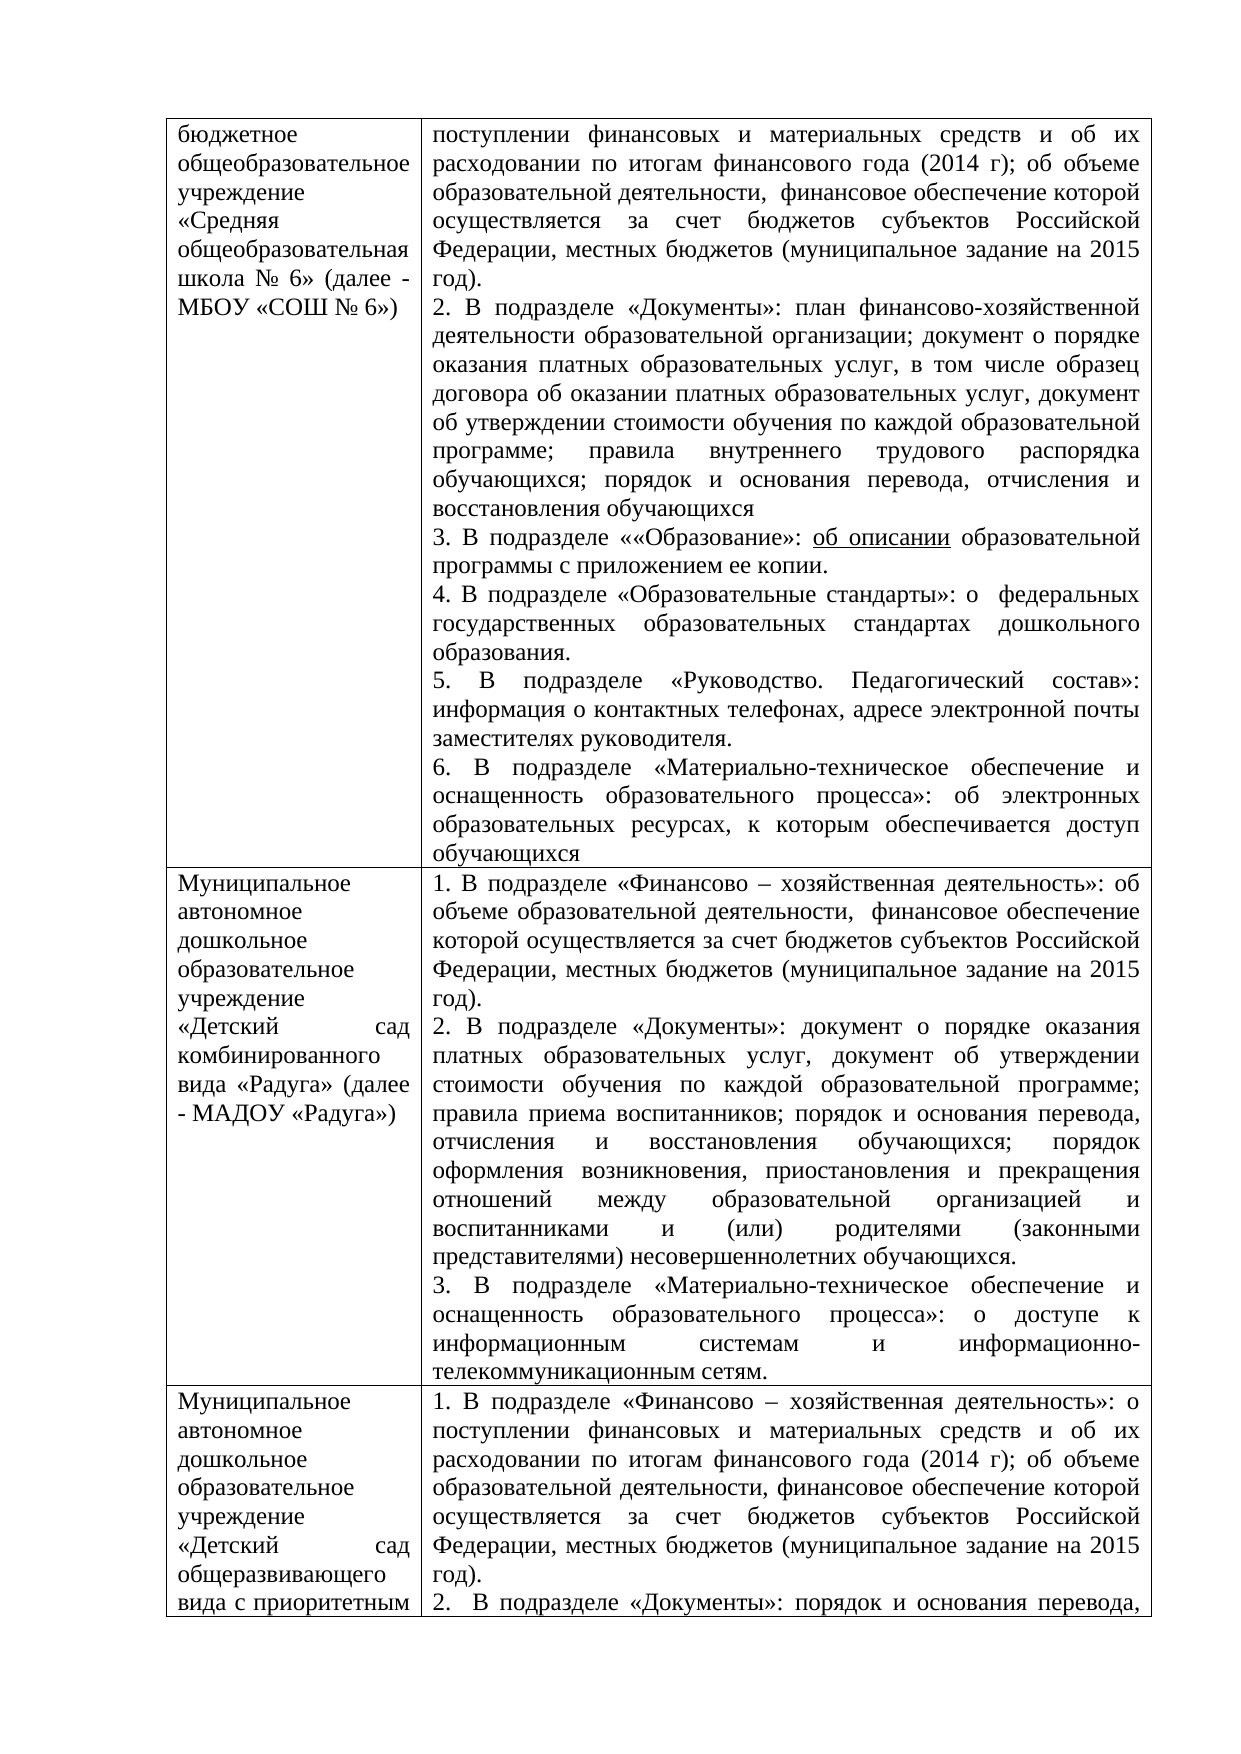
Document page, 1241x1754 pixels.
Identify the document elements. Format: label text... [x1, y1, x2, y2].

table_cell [167, 1386, 421, 1616]
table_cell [167, 119, 421, 867]
table_cell 1. В подразделе «Финансово – хозяйственная деятельность»: об объеме образовательной деятельности, финансовое обеспечение которой осуществляется за счет бюджетов субъектов Российской Федерации, местных бюджетов (муниципальное задание на 2015 год). 2. В подразделе «Документы»: документ о порядке оказания платных образовательных услуг, документ об утверждении стоимости обучения по каждой образовательной программе; правила приема воспитанников; порядок и основания перевода, отчисления и восстановления обучающихся; порядок оформления возникновения, приостановления и прекращения отношений между образовательной организацией и воспитанниками и (или) родителями (законными представителями) несовершеннолетних обучающихся. 3. В подразделе «Материально-техническое обеспечение и оснащенность образовательного процесса»: о доступе к информационным системам и информационно-телекоммуникационным сетям. [422, 868, 1151, 1385]
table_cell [422, 1386, 1151, 1616]
table_cell Муниципальное автономное дошкольное образовательное учреждение «Детский сад комбинированного вида «Радуга» (далее - МАДОУ «Радуга») [167, 868, 421, 1385]
